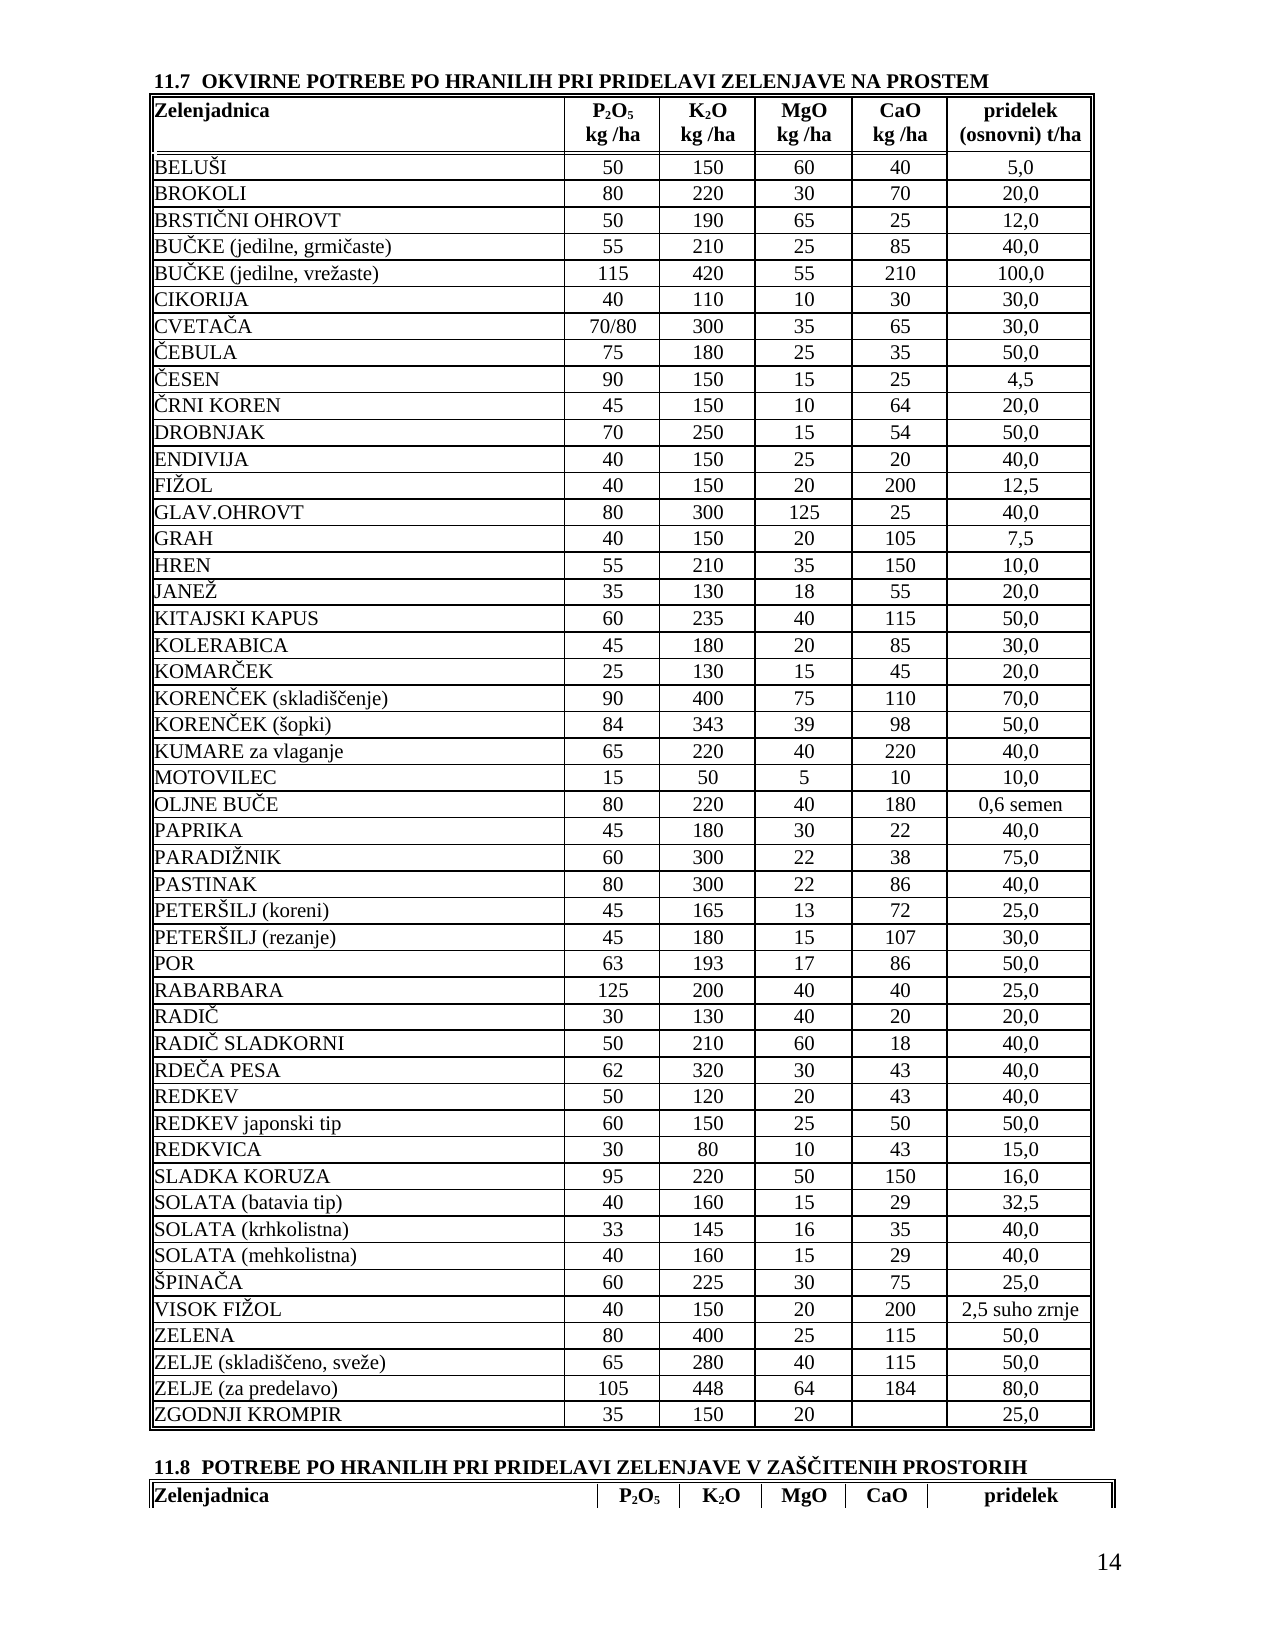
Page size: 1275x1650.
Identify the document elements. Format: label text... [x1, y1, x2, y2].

table_cell 55 [756, 261, 851, 286]
table_cell KUMARE za vlaganje [154, 739, 564, 764]
table_cell 55 [853, 580, 946, 604]
table_cell 225 [660, 1270, 754, 1295]
table_cell ČEBULA [154, 340, 564, 365]
table_cell 250 [660, 420, 754, 445]
table_cell 107 [853, 925, 946, 950]
table_header MgO [756, 98, 851, 122]
table_cell 20,0 [948, 181, 1090, 206]
table_cell 220 [660, 792, 754, 817]
table_cell 55 [565, 553, 659, 578]
table_cell 10 [756, 393, 851, 418]
table_cell 50,0 [948, 1350, 1090, 1375]
table_cell 20 [756, 1402, 851, 1426]
table_cell 43 [853, 1137, 946, 1162]
table_cell 193 [660, 951, 754, 976]
table_cell 12,5 [948, 473, 1090, 498]
table_cell 300 [660, 845, 754, 870]
table_cell 40,0 [948, 818, 1090, 843]
table_cell 60 [565, 1270, 659, 1295]
table_cell 420 [660, 261, 754, 286]
table_cell 15 [756, 659, 851, 684]
table_cell 30,0 [948, 633, 1090, 657]
table_cell 45 [565, 633, 659, 657]
table_cell 300 [660, 872, 754, 897]
table_cell 75 [853, 1270, 946, 1295]
table_cell 20 [756, 473, 851, 498]
table_cell 64 [853, 393, 946, 418]
table_cell 160 [660, 1190, 754, 1215]
subtitle OKVIRNE POTREBE PO HRANILIH PRI PRIDELAVI ZELENJAVE NA PROSTEM [153, 69, 1121, 93]
table_cell 63 [565, 951, 659, 976]
table_cell 40,0 [948, 234, 1090, 259]
table_cell 85 [853, 633, 946, 657]
table_cell 40,0 [948, 1058, 1090, 1082]
table_cell RABARBARA [154, 978, 564, 1003]
table_cell kg /ha [565, 122, 659, 151]
table_cell 125 [756, 500, 851, 525]
table_header Zelenjadnica [154, 1483, 597, 1507]
table_cell 60 [756, 155, 851, 179]
table_cell 190 [660, 208, 754, 232]
table_cell CVETAČA [154, 314, 564, 339]
table_cell 40,0 [948, 872, 1090, 897]
table_cell 50,0 [948, 712, 1090, 737]
table_cell 145 [660, 1217, 754, 1242]
table_cell 70 [565, 420, 659, 445]
table_cell 80 [565, 1323, 659, 1348]
table_cell 55 [565, 234, 659, 259]
table_cell 22 [756, 872, 851, 897]
table_cell OLJNE BUČE [154, 792, 564, 817]
table_cell kg /ha [756, 122, 851, 151]
table_cell KITAJSKI KAPUS [154, 606, 564, 631]
table_cell 210 [660, 553, 754, 578]
table_cell ČRNI KOREN [154, 393, 564, 418]
table_cell 50 [853, 1111, 946, 1136]
table_cell 86 [853, 951, 946, 976]
table_cell 35 [565, 580, 659, 604]
table_cell 15 [565, 765, 659, 790]
table_cell [154, 122, 564, 151]
table_cell 235 [660, 606, 754, 631]
table_cell 50 [660, 765, 754, 790]
table_cell kg /ha [853, 122, 946, 151]
table_cell 40 [565, 526, 659, 551]
table_cell 29 [853, 1243, 946, 1268]
table_cell 150 [660, 1111, 754, 1136]
table_cell 40 [756, 606, 851, 631]
table_cell 30,0 [948, 287, 1090, 312]
table_cell 30,0 [948, 925, 1090, 950]
table_cell 115 [853, 1350, 946, 1375]
table_cell 150 [660, 473, 754, 498]
table_cell 13 [756, 898, 851, 923]
table_cell 150 [660, 1402, 754, 1426]
table_cell RADIČ [154, 1005, 564, 1029]
table_cell 40,0 [948, 1243, 1090, 1268]
table_cell 220 [660, 739, 754, 764]
table_cell 50 [565, 155, 659, 179]
table_cell 300 [660, 314, 754, 339]
table_cell 150 [660, 447, 754, 472]
table_cell 40 [565, 1243, 659, 1268]
table_cell 220 [853, 739, 946, 764]
table_cell BRSTIČNI OHROVT [154, 208, 564, 232]
table_cell 210 [853, 261, 946, 286]
table_cell 130 [660, 580, 754, 604]
table_cell RDEČA PESA [154, 1058, 564, 1082]
table_cell 20,0 [948, 393, 1090, 418]
table_cell 180 [660, 633, 754, 657]
table_cell 40 [756, 1005, 851, 1029]
table_header K2O [660, 98, 754, 122]
table_cell 43 [853, 1058, 946, 1082]
table_cell 165 [660, 898, 754, 923]
table_cell 10 [756, 287, 851, 312]
table_cell 65 [565, 739, 659, 764]
table_cell 30 [756, 181, 851, 206]
table_cell BUČKE (jedilne, vrežaste) [154, 261, 564, 286]
table_cell 25,0 [948, 898, 1090, 923]
table_cell SLADKA KORUZA [154, 1164, 564, 1189]
table_cell 65 [756, 208, 851, 232]
table_cell 110 [853, 686, 946, 711]
table_cell ZELJE (za predelavo) [154, 1376, 564, 1400]
table_cell RADIČ SLADKORNI [154, 1031, 564, 1056]
table_cell PARADIŽNIK [154, 845, 564, 870]
table_cell 80 [565, 792, 659, 817]
table_cell 50,0 [948, 1111, 1090, 1136]
table_cell PASTINAK [154, 872, 564, 897]
table_cell 45 [565, 818, 659, 843]
table_cell (osnovni) t/ha [948, 122, 1090, 151]
table_cell 64 [756, 1376, 851, 1400]
table_cell ČESEN [154, 367, 564, 392]
table_cell 40 [756, 978, 851, 1003]
table_cell 10 [853, 765, 946, 790]
table_cell 5,0 [948, 152, 1090, 179]
table_cell 115 [853, 606, 946, 631]
table_cell 39 [756, 712, 851, 737]
table_cell KOLERABICA [154, 633, 564, 657]
table_cell 40 [756, 792, 851, 817]
table_cell 30 [565, 1005, 659, 1029]
table_cell 25 [756, 1111, 851, 1136]
table_cell 25 [756, 234, 851, 259]
table_cell 40 [853, 978, 946, 1003]
table_cell 15,0 [948, 1137, 1090, 1162]
table_cell GLAV.OHROVT [154, 500, 564, 525]
table_cell 50,0 [948, 340, 1090, 365]
table_cell 4,5 [948, 367, 1090, 392]
table_cell 40,0 [948, 739, 1090, 764]
table_cell 15 [756, 1243, 851, 1268]
table_cell SOLATA (krhkolistna) [154, 1217, 564, 1242]
table_cell 40 [853, 155, 946, 179]
table_cell 17 [756, 951, 851, 976]
table_cell 30 [756, 1270, 851, 1295]
table_cell 40,0 [948, 1084, 1090, 1109]
table_cell 180 [853, 792, 946, 817]
table_cell 90 [565, 686, 659, 711]
table_cell 45 [565, 925, 659, 950]
table_cell 30 [853, 287, 946, 312]
table_header CaO [853, 98, 946, 122]
table_cell 95 [565, 1164, 659, 1189]
table_cell 20 [756, 633, 851, 657]
table_cell 10 [756, 1137, 851, 1162]
table_cell 50,0 [948, 951, 1090, 976]
table_cell 105 [853, 526, 946, 551]
table_cell 60 [565, 1111, 659, 1136]
table_cell 40 [756, 739, 851, 764]
table_cell 180 [660, 340, 754, 365]
table_cell 98 [853, 712, 946, 737]
table_cell 320 [660, 1058, 754, 1082]
table_cell 10,0 [948, 765, 1090, 790]
table_cell 280 [660, 1350, 754, 1375]
table_cell 100,0 [948, 261, 1090, 286]
table_cell 70/80 [565, 314, 659, 339]
table_cell 160 [660, 1243, 754, 1268]
table_cell 70,0 [948, 686, 1090, 711]
table_cell 18 [756, 580, 851, 604]
table_cell 220 [660, 181, 754, 206]
table_cell 35 [756, 314, 851, 339]
table_cell 150 [660, 1297, 754, 1322]
table_cell 85 [853, 234, 946, 259]
table_cell 220 [660, 1164, 754, 1189]
table_cell 400 [660, 686, 754, 711]
table_cell REDKVICA [154, 1137, 564, 1162]
table_cell 40 [565, 447, 659, 472]
table_header P2O5 [565, 98, 659, 122]
table_cell 15 [756, 367, 851, 392]
table_cell 50 [565, 1084, 659, 1109]
subtitle POTREBE PO HRANILIH PRI PRIDELAVI ZELENJAVE V ZAŠČITENIH PROSTORIH [153, 1455, 1121, 1479]
table_cell KOMARČEK [154, 659, 564, 684]
table_cell PAPRIKA [154, 818, 564, 843]
table_cell 54 [853, 420, 946, 445]
table_cell 200 [660, 978, 754, 1003]
table_cell 20,0 [948, 1005, 1090, 1029]
table_cell BROKOLI [154, 181, 564, 206]
table_cell 300 [660, 500, 754, 525]
table_cell 20 [853, 1005, 946, 1029]
table_cell 120 [660, 1084, 754, 1109]
table_cell VISOK FIŽOL [154, 1297, 564, 1322]
table_cell 184 [853, 1376, 946, 1400]
table_cell 38 [853, 845, 946, 870]
table_cell 62 [565, 1058, 659, 1082]
table_cell POR [154, 951, 564, 976]
table_cell 16 [756, 1217, 851, 1242]
table_cell ŠPINAČA [154, 1270, 564, 1295]
table_cell 25 [565, 659, 659, 684]
table_cell 180 [660, 925, 754, 950]
table_cell 18 [853, 1031, 946, 1056]
table_cell 40,0 [948, 447, 1090, 472]
table_cell MOTOVILEC [154, 765, 564, 790]
table_cell 60 [565, 845, 659, 870]
table_cell 45 [853, 659, 946, 684]
table_cell 43 [853, 1084, 946, 1109]
table_cell 15 [756, 1190, 851, 1215]
table_cell GRAH [154, 526, 564, 551]
table_cell 35 [756, 553, 851, 578]
table_cell JANEŽ [154, 580, 564, 604]
table_cell 80,0 [948, 1376, 1090, 1400]
table_cell 40 [756, 1350, 851, 1375]
table_cell 72 [853, 898, 946, 923]
table_cell PETERŠILJ (koreni) [154, 898, 564, 923]
table_cell 15 [756, 420, 851, 445]
table_cell REDKEV japonski tip [154, 1111, 564, 1136]
table_cell ZELENA [154, 1323, 564, 1348]
table_cell 125 [565, 978, 659, 1003]
table_cell 25 [853, 208, 946, 232]
table_cell 0,6 semen [948, 792, 1090, 817]
table_cell 29 [853, 1190, 946, 1215]
table_cell REDKEV [154, 1084, 564, 1109]
table_header K2O [680, 1483, 761, 1507]
table_cell 25,0 [948, 1270, 1090, 1295]
table_cell 20 [756, 1084, 851, 1109]
table_cell 45 [565, 393, 659, 418]
table_header MgO [762, 1483, 845, 1507]
table_cell 84 [565, 712, 659, 737]
table_cell 45 [565, 898, 659, 923]
table_cell 150 [660, 155, 754, 179]
table_cell 115 [853, 1323, 946, 1348]
table_cell 5 [756, 765, 851, 790]
table_header P2O5 [598, 1483, 679, 1507]
table_cell 150 [853, 1164, 946, 1189]
table_cell 12,0 [948, 208, 1090, 232]
table_cell 10,0 [948, 553, 1090, 578]
table_cell 25 [756, 340, 851, 365]
table_cell 130 [660, 1005, 754, 1029]
table_cell 40,0 [948, 1031, 1090, 1056]
table_cell 130 [660, 659, 754, 684]
table_cell 50 [756, 1164, 851, 1189]
table_cell 90 [565, 367, 659, 392]
table_cell 448 [660, 1376, 754, 1400]
table_header pridelek [928, 1483, 1111, 1507]
table_cell 25 [756, 1323, 851, 1348]
table_cell 60 [756, 1031, 851, 1056]
table_cell BUČKE (jedilne, grmičaste) [154, 234, 564, 259]
table_cell SOLATA (mehkolistna) [154, 1243, 564, 1268]
table_cell 20 [756, 526, 851, 551]
table_cell 75,0 [948, 845, 1090, 870]
table_cell 20,0 [948, 580, 1090, 604]
table_cell CIKORIJA [154, 287, 564, 312]
table_cell ENDIVIJA [154, 447, 564, 472]
table_cell FIŽOL [154, 473, 564, 498]
table_cell PETERŠILJ (rezanje) [154, 925, 564, 950]
table_header CaO [846, 1483, 927, 1507]
table_cell 7,5 [948, 526, 1090, 551]
table_cell 25 [756, 447, 851, 472]
table_cell 25 [853, 367, 946, 392]
table_cell 35 [853, 340, 946, 365]
table_cell 150 [660, 393, 754, 418]
table_cell kg /ha [660, 122, 754, 151]
table_cell [853, 1402, 946, 1426]
table_cell 50 [565, 208, 659, 232]
table_header Zelenjadnica [154, 98, 564, 122]
table_cell 22 [756, 845, 851, 870]
table_cell 65 [853, 314, 946, 339]
table_cell 15 [756, 925, 851, 950]
table_cell 180 [660, 818, 754, 843]
table_cell 22 [853, 818, 946, 843]
table_cell SOLATA (batavia tip) [154, 1190, 564, 1215]
table_cell 50,0 [948, 1323, 1090, 1348]
table_cell 210 [660, 234, 754, 259]
table_cell 2,5 suho zrnje [948, 1297, 1090, 1322]
table_cell HREN [154, 553, 564, 578]
table_cell 60 [565, 606, 659, 631]
table_cell 32,5 [948, 1190, 1090, 1215]
table_cell 20,0 [948, 659, 1090, 684]
table_cell 115 [565, 261, 659, 286]
table_cell 40 [565, 1297, 659, 1322]
table_cell 35 [853, 1217, 946, 1242]
table_cell 150 [853, 553, 946, 578]
table_cell 80 [565, 181, 659, 206]
table_cell 200 [853, 473, 946, 498]
table_cell 75 [565, 340, 659, 365]
table_cell 30 [756, 1058, 851, 1082]
table_cell 50 [565, 1031, 659, 1056]
table_cell 35 [565, 1402, 659, 1426]
table_cell 40 [565, 1190, 659, 1215]
table_cell 80 [565, 500, 659, 525]
table_cell BELUŠI [152, 151, 564, 179]
table_cell 343 [660, 712, 754, 737]
table_cell 40,0 [948, 1217, 1090, 1242]
table_cell 33 [565, 1217, 659, 1242]
table_cell 40,0 [948, 500, 1090, 525]
table_cell 30 [756, 818, 851, 843]
table_cell 400 [660, 1323, 754, 1348]
table_cell 75 [756, 686, 851, 711]
table_cell DROBNJAK [154, 420, 564, 445]
table_cell KORENČEK (skladiščenje) [154, 686, 564, 711]
table_cell 150 [660, 526, 754, 551]
table_cell 65 [565, 1350, 659, 1375]
table_cell 30 [565, 1137, 659, 1162]
table_cell 40 [565, 473, 659, 498]
table_cell 70 [853, 181, 946, 206]
table_cell 200 [853, 1297, 946, 1322]
table_cell 30,0 [948, 314, 1090, 339]
table_cell 25 [853, 500, 946, 525]
table_cell 50,0 [948, 606, 1090, 631]
table_cell 25,0 [948, 1402, 1090, 1426]
table_cell KORENČEK (šopki) [154, 712, 564, 737]
table_header pridelek [948, 98, 1090, 122]
table_cell ZGODNJI KROMPIR [154, 1402, 564, 1426]
table_cell 50,0 [948, 420, 1090, 445]
table_cell 40 [565, 287, 659, 312]
table_cell 210 [660, 1031, 754, 1056]
table_cell 86 [853, 872, 946, 897]
table_cell 20 [853, 447, 946, 472]
table_cell 110 [660, 287, 754, 312]
table_cell ZELJE (skladiščeno, sveže) [154, 1350, 564, 1375]
table_cell 20 [756, 1297, 851, 1322]
table_cell 80 [565, 872, 659, 897]
table_cell 80 [660, 1137, 754, 1162]
table_cell 16,0 [948, 1164, 1090, 1189]
table_cell 150 [660, 367, 754, 392]
table_cell 25,0 [948, 978, 1090, 1003]
table_cell 105 [565, 1376, 659, 1400]
